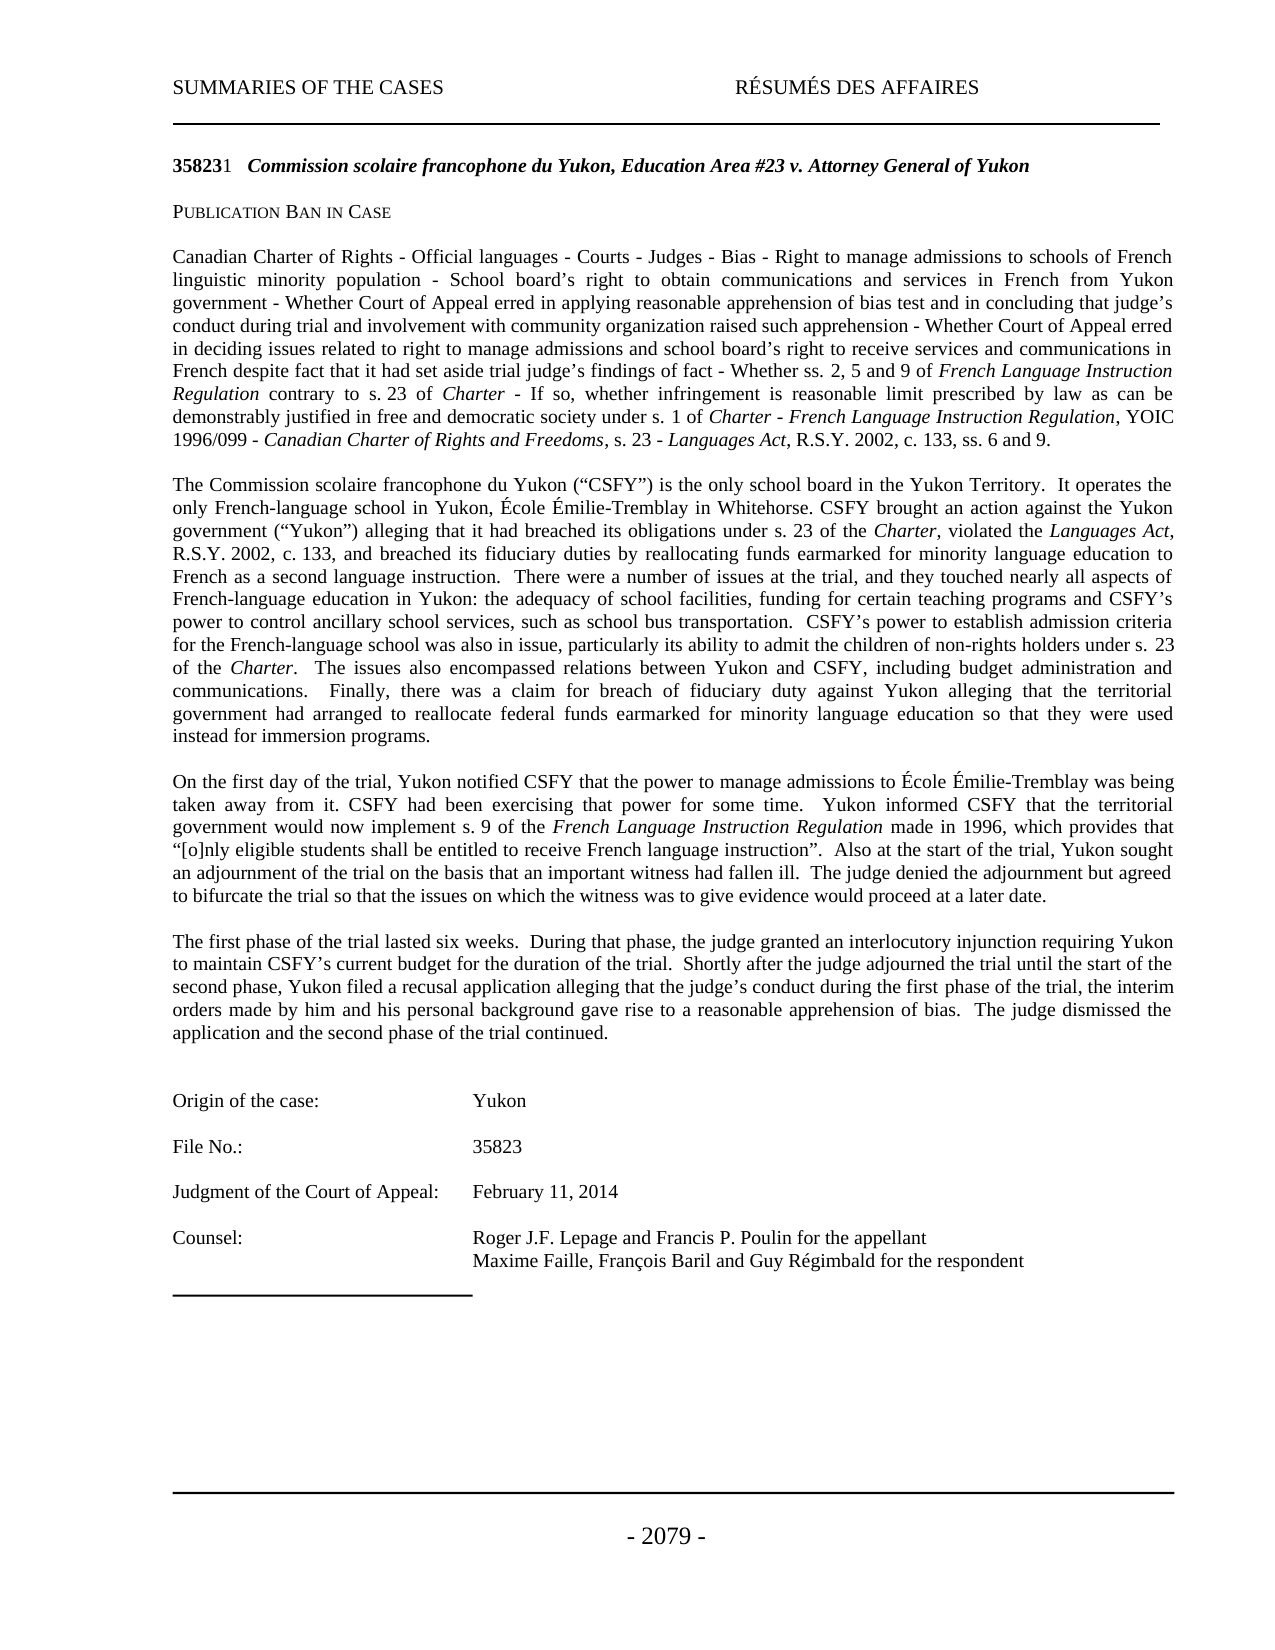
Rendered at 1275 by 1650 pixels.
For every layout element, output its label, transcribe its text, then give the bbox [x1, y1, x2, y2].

text Counsel: Roger J.F. Lepage and Francis P. Poulin for the appellant [172, 1226, 1174, 1249]
text Canadian Charter of Rights - Official languages - Courts - Judges - Bias - Right to manage admissions to schools of French linguistic minority population - School board’s right to obtain communications and services in French from Yukon government - Whether Court of Appeal erred in applying reasonable apprehension of bias test and in concluding that judge’s conduct during trial and involvement with community organization raised such apprehension - Whether Court of Appeal erred in deciding issues related to right to manage admissions and school board’s right to receive services and communications in French despite fact that it had set aside trial judge’s findings of fact - Whether ss. 2, 5 and 9 of French Language Instruction Regulation contrary to s. 23 of Charter - If so, whether infringement is reasonable limit prescribed by law as can be demonstrably justified in free and democratic society under s. 1 of Charter - French Language Instruction Regulation, YOIC 1996/099 - Canadian Charter of Rights and Freedoms, s. 23 - Languages Act, R.S.Y. 2002, c. 133, ss. 6 and 9. [172, 245, 1174, 451]
text Judgment of the Court of Appeal: February 11, 2014 [172, 1181, 1174, 1203]
text Maxime Faille, François Baril and Guy Régimbald for the respondent [172, 1249, 1174, 1272]
text The Commission scolaire francophone du Yukon (“CSFY”) is the only school board in the Yukon Territory. It operates the only French-language school in Yukon, École Émilie-Tremblay in Whitehorse. CSFY brought an action against the Yukon government (“Yukon”) alleging that it had breached its obligations under s. 23 of the Charter, violated the Languages Act, R.S.Y. 2002, c. 133, and breached its fiduciary duties by reallocating funds earmarked for minority language education to French as a second language instruction. There were a number of issues at the trial, and they touched nearly all aspects of French-language education in Yukon: the adequacy of school facilities, funding for certain teaching programs and CSFY’s power to control ancillary school services, such as school bus transportation. CSFY’s power to establish admission criteria for the French-language school was also in issue, particularly its ability to admit the children of non-rights holders under s. 23 of the Charter. The issues also encompassed relations between Yukon and CSFY, including budget administration and communications. Finally, there was a claim for breach of fiduciary duty against Yukon alleging that the territorial government had arranged to reallocate federal funds earmarked for minority language education so that they were used instead for immersion programs. [172, 473, 1174, 747]
text The first phase of the trial lasted six weeks. During that phase, the judge granted an interlocutory injunction requiring Yukon to maintain CSFY’s current budget for the duration of the trial. Shortly after the judge adjourned the trial until the start of the second phase, Yukon filed a recusal application alleging that the judge’s conduct during the first phase of the trial, the interim orders made by him and his personal background gave rise to a reasonable apprehension of bias. The judge dismissed the application and the second phase of the trial continued. [172, 929, 1174, 1044]
text Origin of the case: Yukon [172, 1089, 1174, 1112]
text 35823 Commission scolaire francophone du Yukon, Education Area #23 v. Attorney General of Yukon [172, 154, 1174, 177]
text On the first day of the trial, Yukon notified CSFY that the power to manage admissions to École Émilie-Tremblay was being taken away from it. CSFY had been exercising that power for some time. Yukon informed CSFY that the territorial government would now implement s. 9 of the French Language Instruction Regulation made in 1996, which provides that “[o]nly eligible students shall be entitled to receive French language instruction”. Also at the start of the trial, Yukon sought an adjournment of the trial on the basis that an important witness had fallen ill. The judge denied the adjournment but agreed to bifurcate the trial so that the issues on which the witness was to give evidence would proceed at a later date. [172, 770, 1174, 907]
text Publication Ban in Case [172, 199, 1174, 222]
text File No.: 35823 [172, 1135, 1174, 1158]
